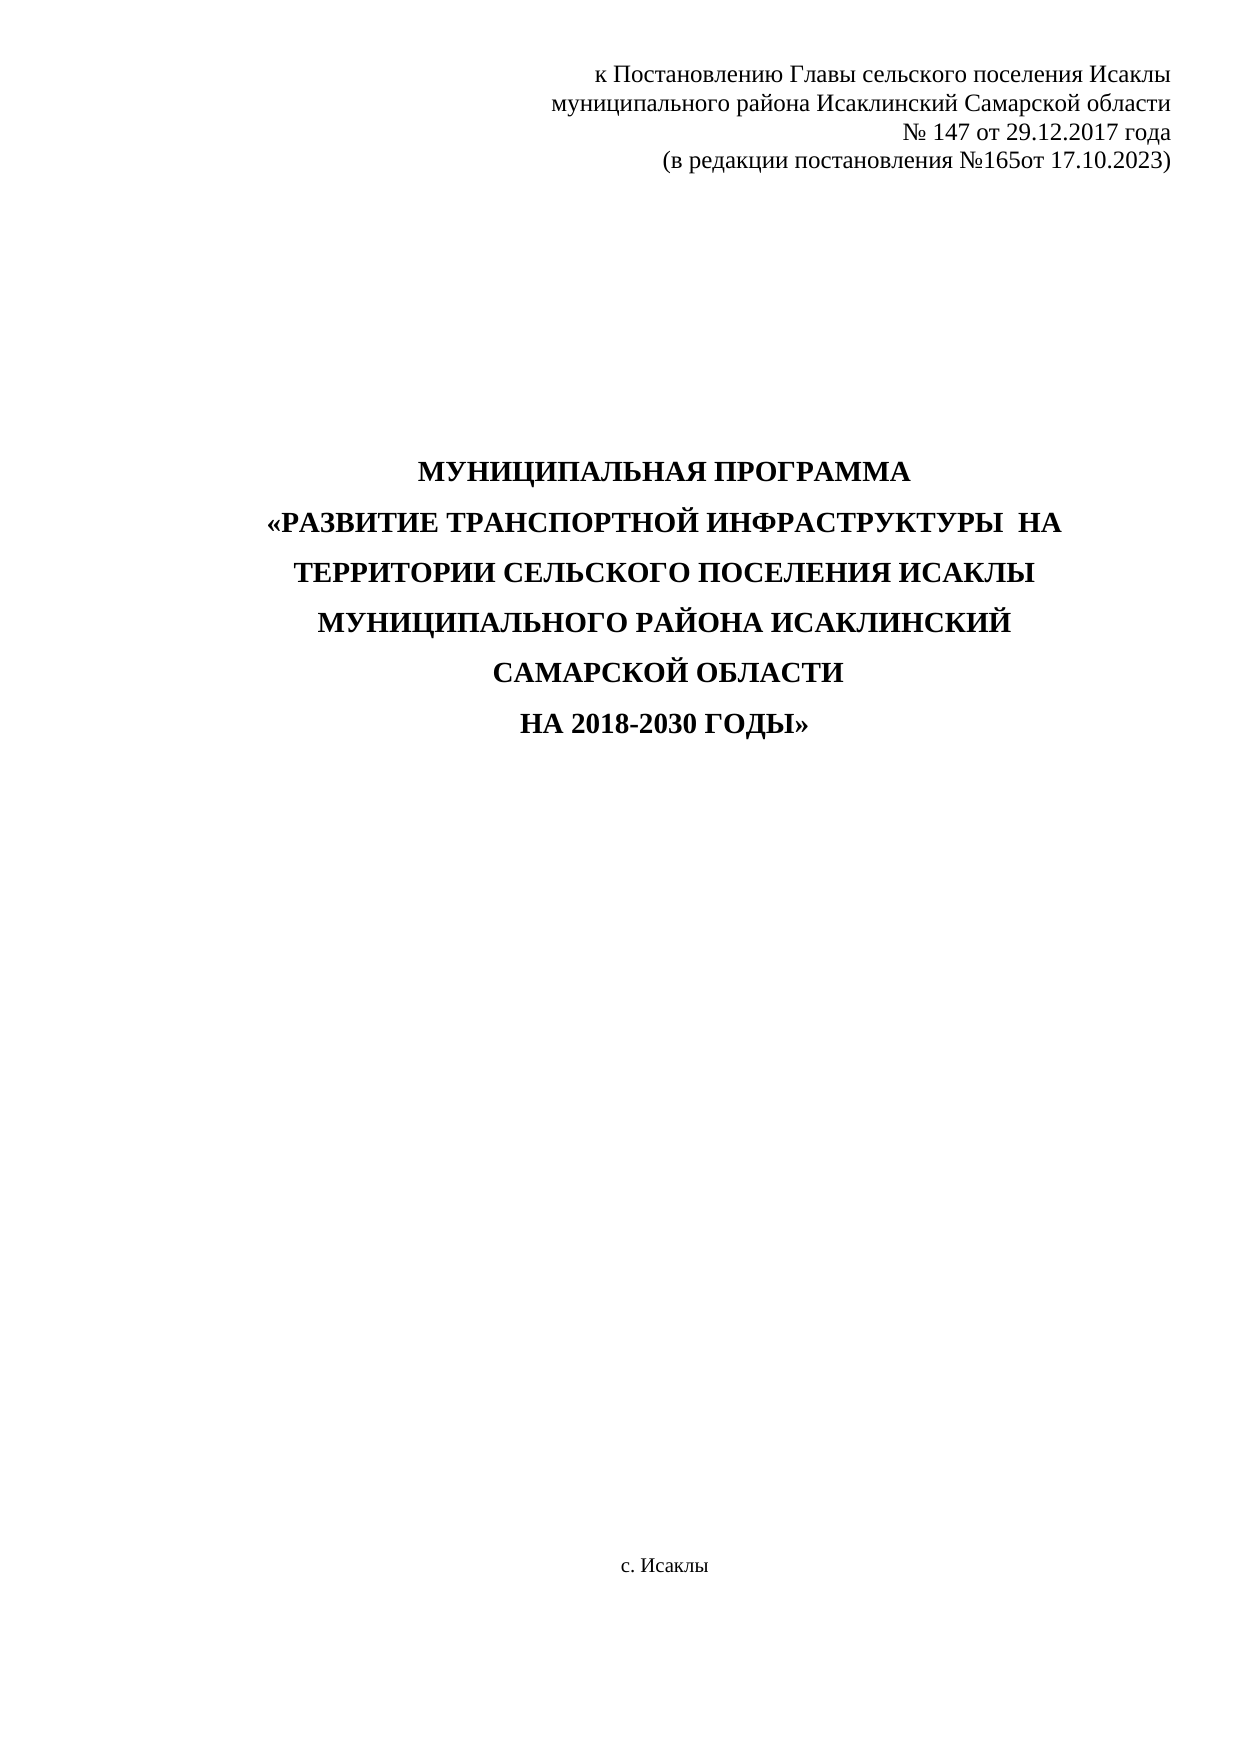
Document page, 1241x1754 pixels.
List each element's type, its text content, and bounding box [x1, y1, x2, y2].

text (в редакции постановления №165от 17.10.2023) [177, 145, 1171, 174]
text на 2018-2030 годы» [177, 706, 1152, 739]
text муниципального района Исаклинский Самарской области [177, 88, 1171, 117]
text № 147 от 29.12.2017 года [177, 117, 1171, 145]
text Муниципальная программа [177, 454, 1152, 488]
text Самарской области [177, 656, 1152, 689]
text к Постановлению Главы сельского поселения Исаклы [177, 59, 1171, 88]
text «Развитие транспортной инфраструктуры на территории сельского поселения Исаклы муниципального района Исаклинский [177, 505, 1152, 639]
text с. Исаклы [177, 1552, 1152, 1577]
